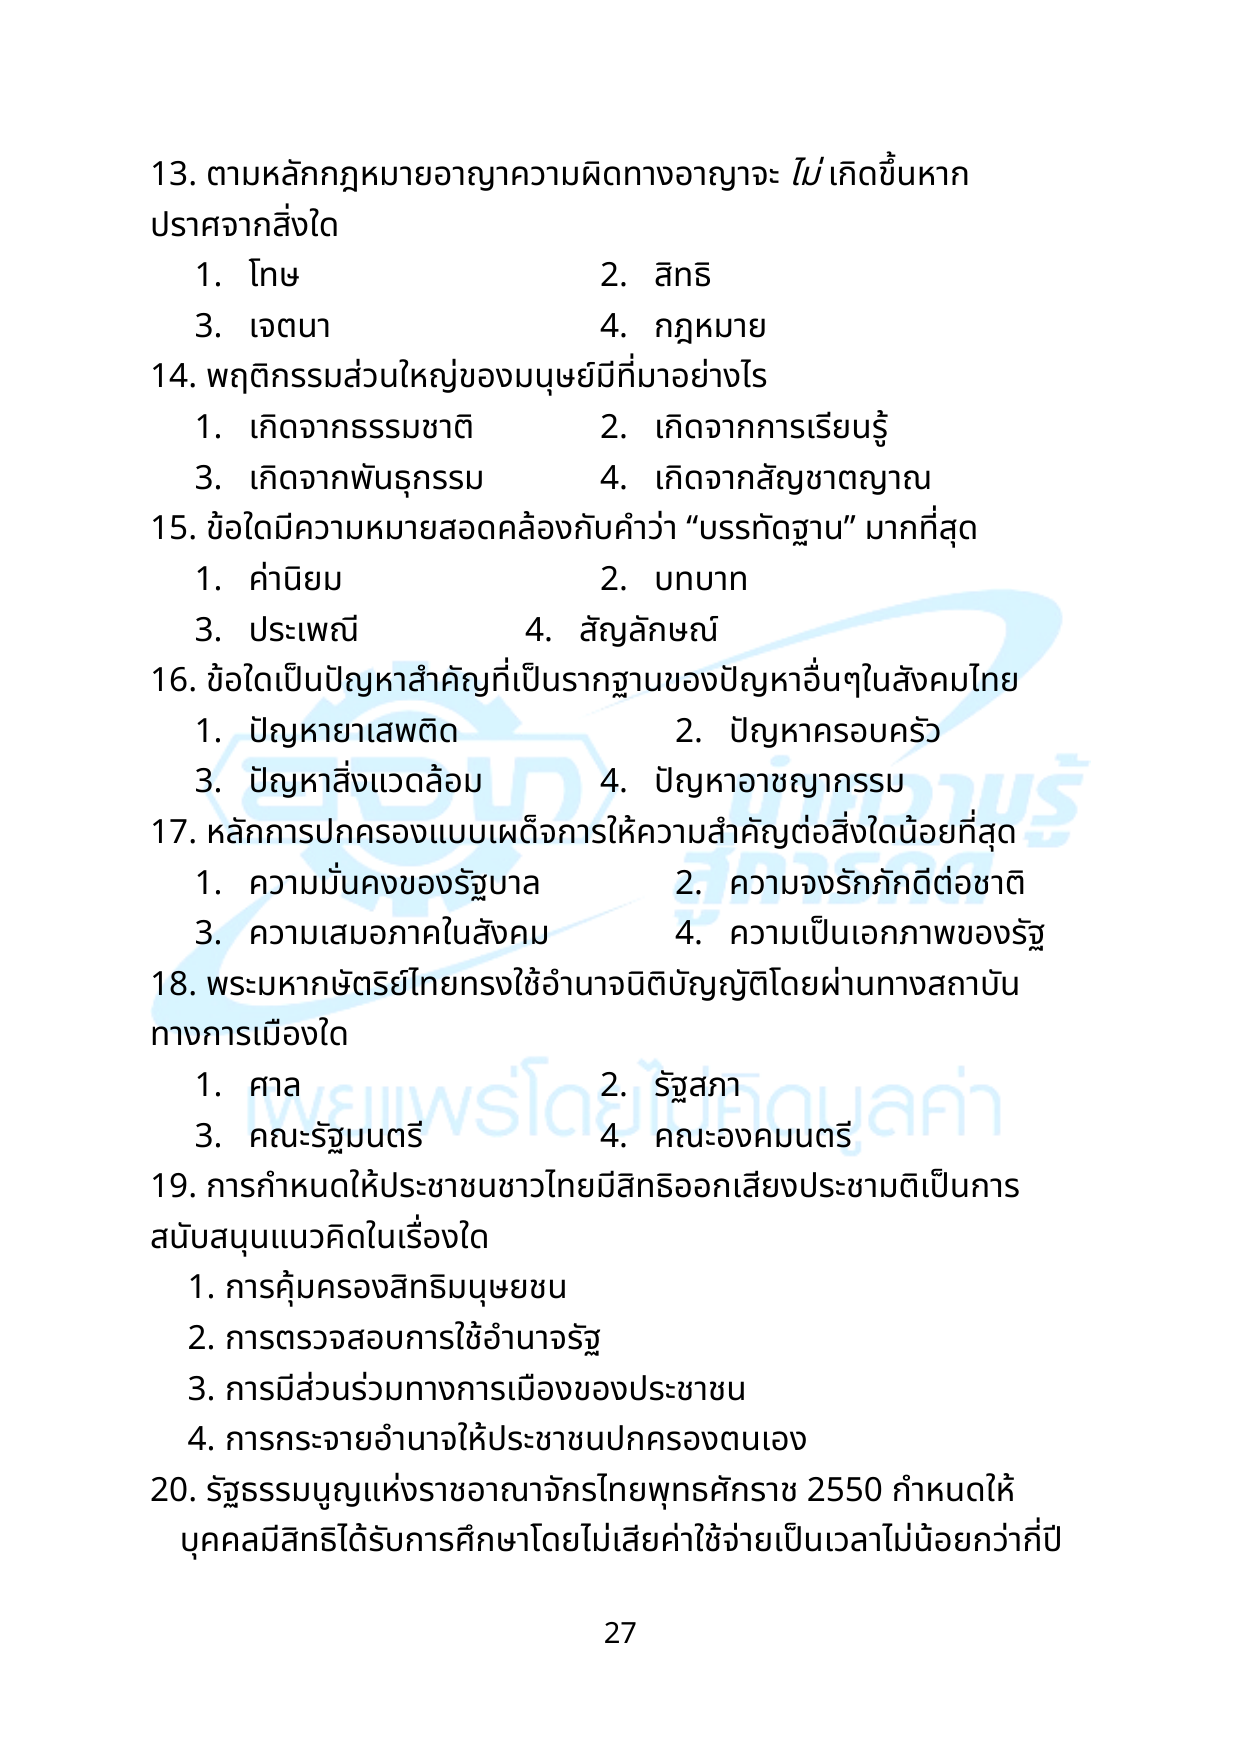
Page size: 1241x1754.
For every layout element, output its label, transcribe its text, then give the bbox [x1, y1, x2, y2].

list การมีส่วนร่วมทางการเมืองของประชาชน [187, 1364, 1090, 1415]
text 14. พฤติกรรมส่วนใหญ่ของมนุษย์มีที่มาอย่างไร [150, 352, 1090, 403]
text 1. ปัญหายาเสพติด 2. ปัญหาครอบครัว [150, 707, 1090, 757]
text 3. เกิดจากพันธุกรรม 4. เกิดจากสัญชาตญาณ [150, 453, 1090, 504]
text 3. เจตนา 4. กฎหมาย [150, 302, 1090, 352]
text 13. ตามหลักกฎหมายอาญาความผิดทางอาญาจะ ไม่ เกิดขึ้นหากปราศจากสิ่งใด [150, 150, 1090, 251]
text 1. เกิดจากธรรมชาติ 2. เกิดจากการเรียนรู้ [150, 403, 1090, 453]
text 1. ความมั่นคงของรัฐบาล 2. ความจงรักภักดีต่อชาติ [150, 858, 1090, 909]
text 3. ประเพณี 4. สัญลักษณ์ [150, 605, 1090, 656]
text 3. คณะรัฐมนตรี 4. คณะองคมนตรี [150, 1111, 1090, 1162]
text 15. ข้อใดมีความหมายสอดคล้องกับคำว่า “บรรทัดฐาน” มากที่สุด [150, 504, 1090, 555]
text 20. รัฐธรรมนูญแห่งราชอาณาจักรไทยพุทธศักราช 2550 กำหนดให้บุคคลมีสิทธิได้รับการศึกษาโดยไม่เสียค่าใช้จ่ายเป็นเวลาไม่น้อยกว่ากี่ปี [150, 1466, 1090, 1567]
text 16. ข้อใดเป็นปัญหาสำคัญที่เป็นรากฐานของปัญหาอื่นๆในสังคมไทย [150, 656, 1090, 707]
text 1. ค่านิยม 2. บทบาท [150, 555, 1090, 605]
text 1. ศาล 2. รัฐสภา [150, 1061, 1090, 1111]
list การคุ้มครองสิทธิมนุษยชน [187, 1263, 1090, 1314]
text 3. ความเสมอภาคในสังคม 4. ความเป็นเอกภาพของรัฐ [150, 909, 1090, 960]
text 1. โทษ 2. สิทธิ [150, 251, 1090, 302]
list การตรวจสอบการใช้อำนาจรัฐ [187, 1314, 1090, 1364]
text 18. พระมหากษัตริย์ไทยทรงใช้อำนาจนิติบัญญัติโดยผ่านทางสถาบันทางการเมืองใด [150, 960, 1090, 1061]
text 19. การกำหนดให้ประชาชนชาวไทยมีสิทธิออกเสียงประชามติเป็นการสนับสนุนแนวคิดในเรื่องใด [150, 1162, 1090, 1263]
text 3. ปัญหาสิ่งแวดล้อม 4. ปัญหาอาชญากรรม [150, 757, 1090, 808]
text 17. หลักการปกครองแบบเผด็จการให้ความสำคัญต่อสิ่งใดน้อยที่สุด [150, 808, 1090, 858]
list การกระจายอำนาจให้ประชาชนปกครองตนเอง [187, 1415, 1090, 1466]
